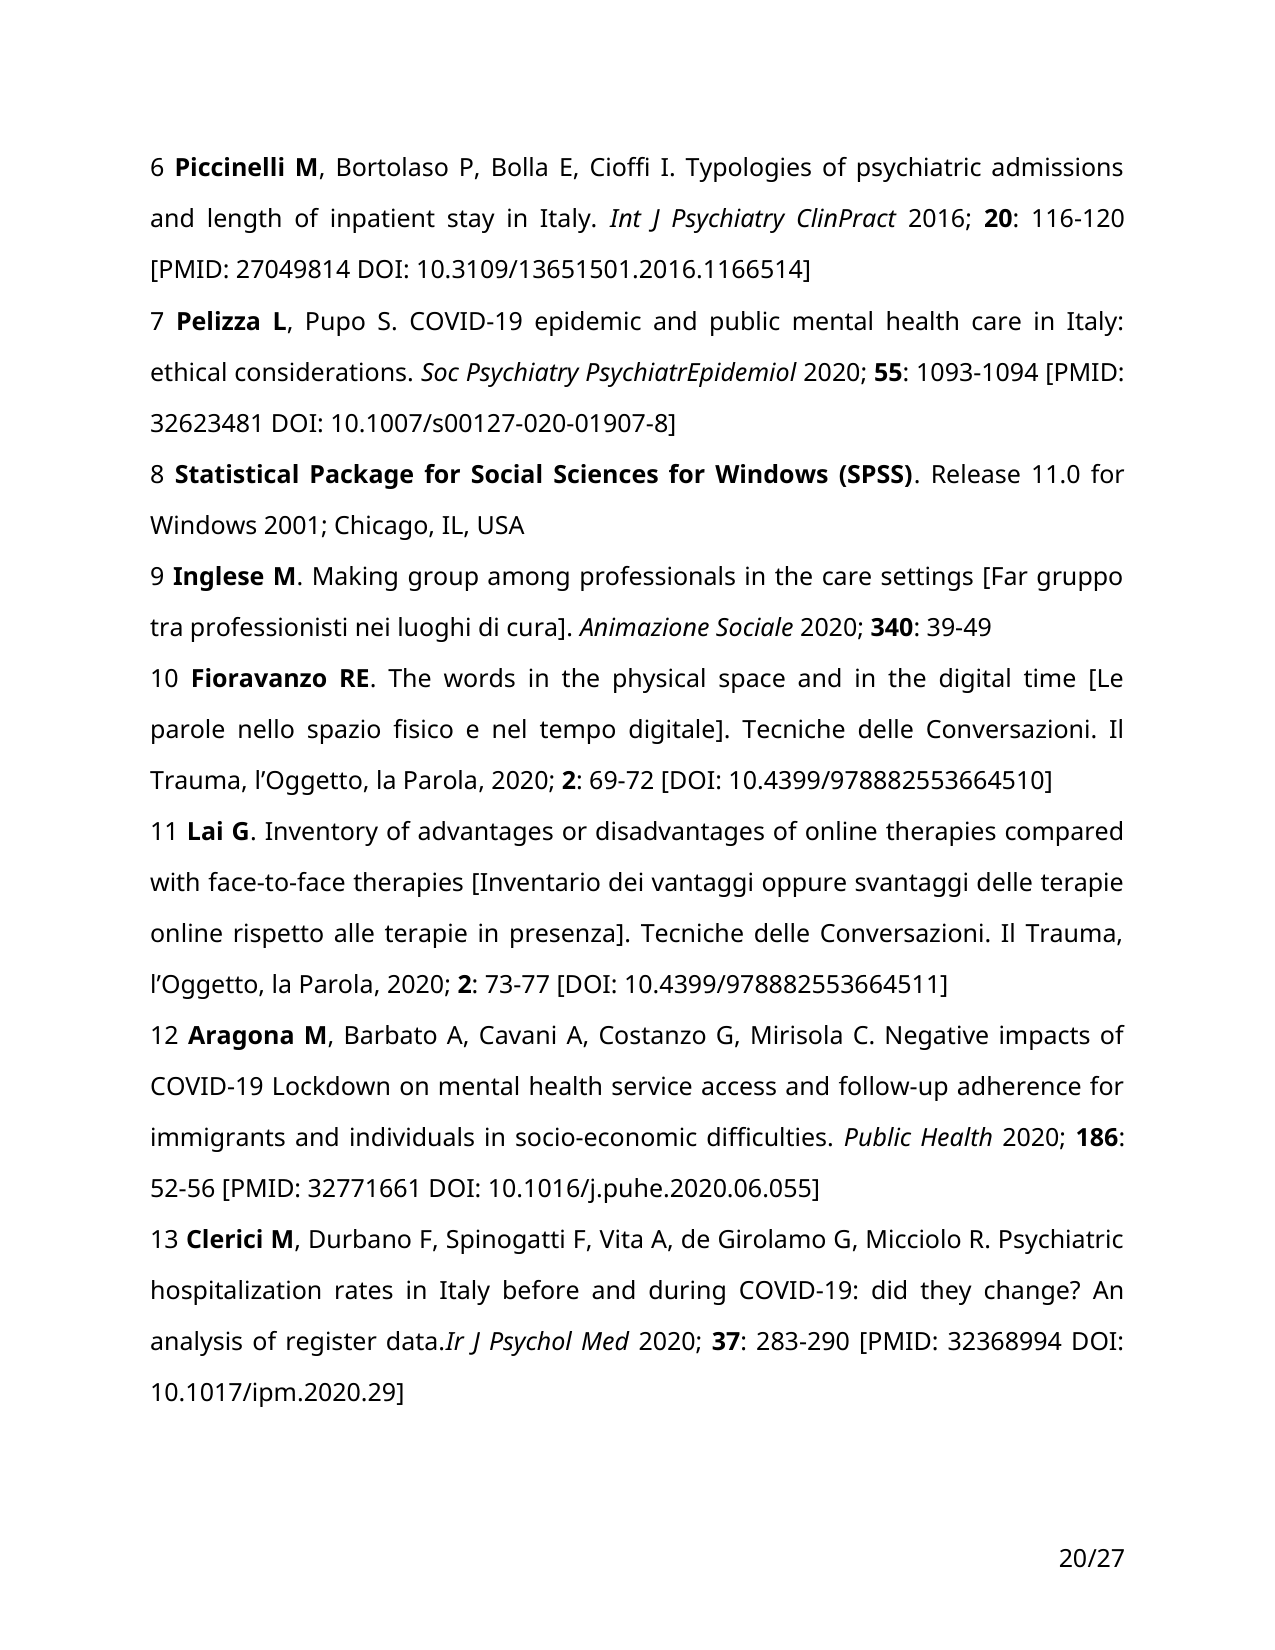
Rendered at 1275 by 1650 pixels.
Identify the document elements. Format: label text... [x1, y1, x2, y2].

text 9 Inglese M. Making group among professionals in the care settings [Far gruppo tra professionisti nei luoghi di cura]. Animazione Sociale 2020; 340: 39-49 [150, 558, 1125, 643]
text 12 Aragona M, Barbato A, Cavani A, Costanzo G, Mirisola C. Negative impacts of COVID-19 Lockdown on mental health service access and follow-up adherence for immigrants and individuals in socio-economic difficulties. Public Health 2020; 186: 52-56 [PMID: 32771661 DOI: 10.1016/j.puhe.2020.06.055] [150, 1018, 1125, 1205]
text 13 Clerici M, Durbano F, Spinogatti F, Vita A, de Girolamo G, Micciolo R. Psychiatric hospitalization rates in Italy before and during COVID-19: did they change? An analysis of register data.Ir J Psychol Med 2020; 37: 283-290 [PMID: 32368994 DOI: 10.1017/ipm.2020.29] [150, 1222, 1125, 1409]
text 7 Pelizza L, Pupo S. COVID-19 epidemic and public mental health care in Italy: ethical considerations. Soc Psychiatry PsychiatrEpidemiol 2020; 55: 1093-1094 [PMID: 32623481 DOI: 10.1007/s00127-020-01907-8] [150, 303, 1125, 439]
text 8 Statistical Package for Social Sciences for Windows (SPSS). Release 11.0 for Windows 2001; Chicago, IL, USA [150, 456, 1125, 541]
text 10 Fioravanzo RE. The words in the physical space and in the digital time [Le parole nello spazio fisico e nel tempo digitale]. Tecniche delle Conversazioni. Il Trauma, l’Oggetto, la Parola, 2020; 2: 69-72 [DOI: 10.4399/978882553664510] [150, 660, 1125, 797]
text 6 Piccinelli M, Bortolaso P, Bolla E, Cioffi I. Typologies of psychiatric admissions and length of inpatient stay in Italy. Int J Psychiatry ClinPract 2016; 20: 116-120 [PMID: 27049814 DOI: 10.3109/13651501.2016.1166514] [150, 150, 1125, 286]
text 11 Lai G. Inventory of advantages or disadvantages of online therapies compared with face-to-face therapies [Inventario dei vantaggi oppure svantaggi delle terapie online rispetto alle terapie in presenza]. Tecniche delle Conversazioni. Il Trauma, l’Oggetto, la Parola, 2020; 2: 73-77 [DOI: 10.4399/978882553664511] [150, 813, 1125, 1001]
